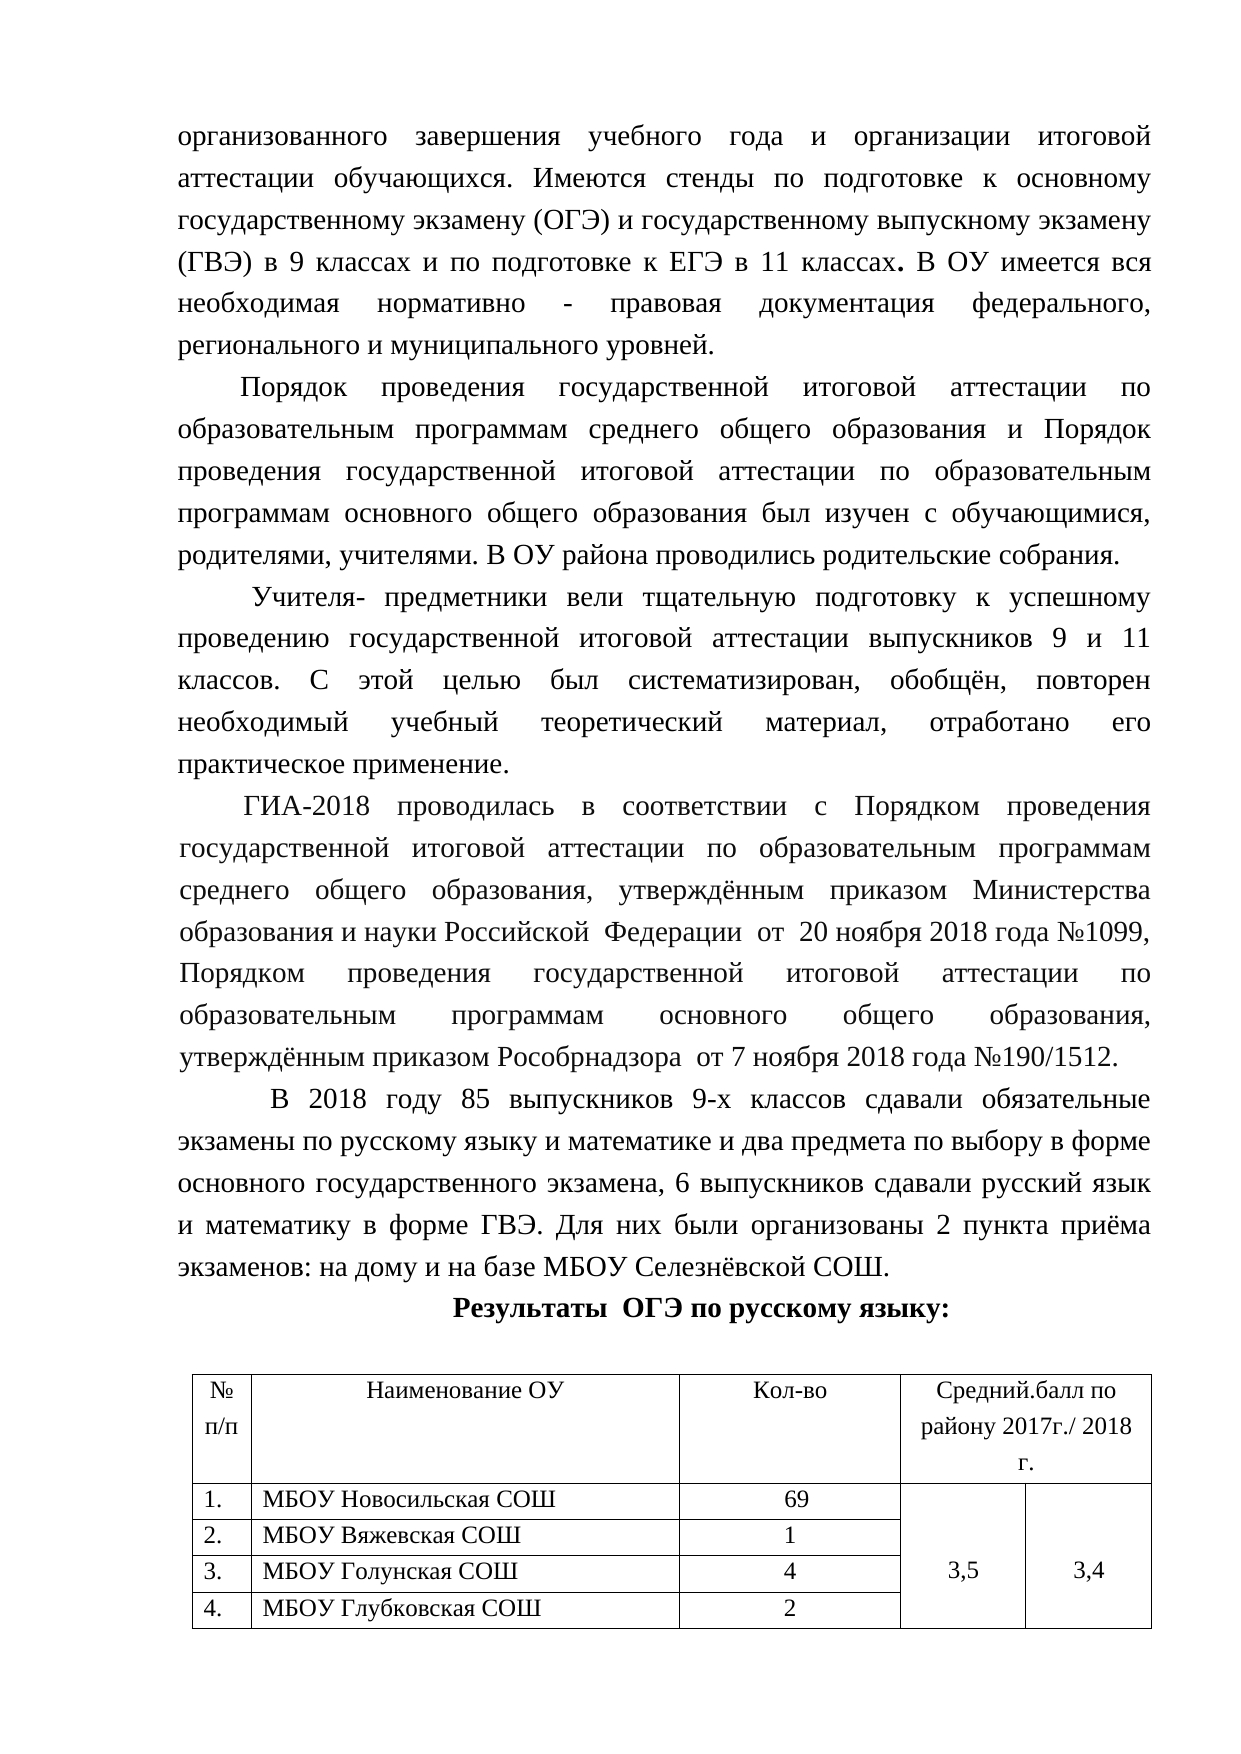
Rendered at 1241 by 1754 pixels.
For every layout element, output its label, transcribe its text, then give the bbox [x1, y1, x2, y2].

text В 2018 году 85 выпускников 9-х классов сдавали обязательные экзамены по русскому языку и математике и два предмета по выбору в форме основного государственного экзамена, 6 выпускников сдавали русский язык и математику в форме ГВЭ. Для них были организованы 2 пункта приёма экзаменов: на дому и на базе МБОУ Селезнёвской СОШ. [177, 1081, 1152, 1282]
table_cell 2 [680, 1593, 900, 1628]
table_cell 2. [193, 1520, 251, 1555]
table_header Наименование ОУ [252, 1375, 679, 1483]
text Учителя- предметники вели тщательную подготовку к успешному проведению государственной итоговой аттестации выпускников 9 и 11 классов. С этой целью был систематизирован, обобщён, повторен необходимый учебный теоретический материал, отработано его практическое применение. [177, 579, 1152, 780]
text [177, 118, 1152, 361]
table_cell МБОУ Вяжевская СОШ [252, 1520, 679, 1555]
text Результаты ОГЭ по русскому языку: [177, 1291, 1152, 1324]
table_cell МБОУ Новосильская СОШ [252, 1484, 679, 1519]
text ГИА-2018 проводилась в соответствии с Порядком проведения государственной итоговой аттестации по образовательным программам среднего общего образования, утверждённым приказом Министерства образования и науки Российской Федерации от 20 ноября 2018 года №1099, Порядком проведения государственной итоговой аттестации по образовательным программам основного общего образования, утверждённым приказом Рособрнадзора от 7 ноября 2018 года №190/1512. [179, 788, 1152, 1073]
table_cell 4 [680, 1556, 900, 1592]
table_cell 1 [680, 1520, 900, 1555]
table_cell 4. [193, 1593, 251, 1628]
table_cell 69 [680, 1484, 900, 1519]
table_cell 3,4 [1026, 1484, 1151, 1628]
table_header Средний.балл по району 2017г./ 2018 г. [901, 1375, 1151, 1483]
text Порядок проведения государственной итоговой аттестации по образовательным программам среднего общего образования и Порядок проведения государственной итоговой аттестации по образовательным программам основного общего образования был изучен с обучающимися, родителями, учителями. В ОУ района проводились родительские собрания. [177, 369, 1152, 570]
table_cell 3,5 [901, 1484, 1025, 1628]
table_cell МБОУ Глубковская СОШ [252, 1593, 679, 1628]
table_cell 3. [193, 1556, 251, 1592]
table_header Кол-во [680, 1375, 900, 1483]
table_header №п/п [193, 1375, 251, 1483]
table_cell 1. [193, 1484, 251, 1519]
table_cell МБОУ Голунская СОШ [252, 1556, 679, 1592]
